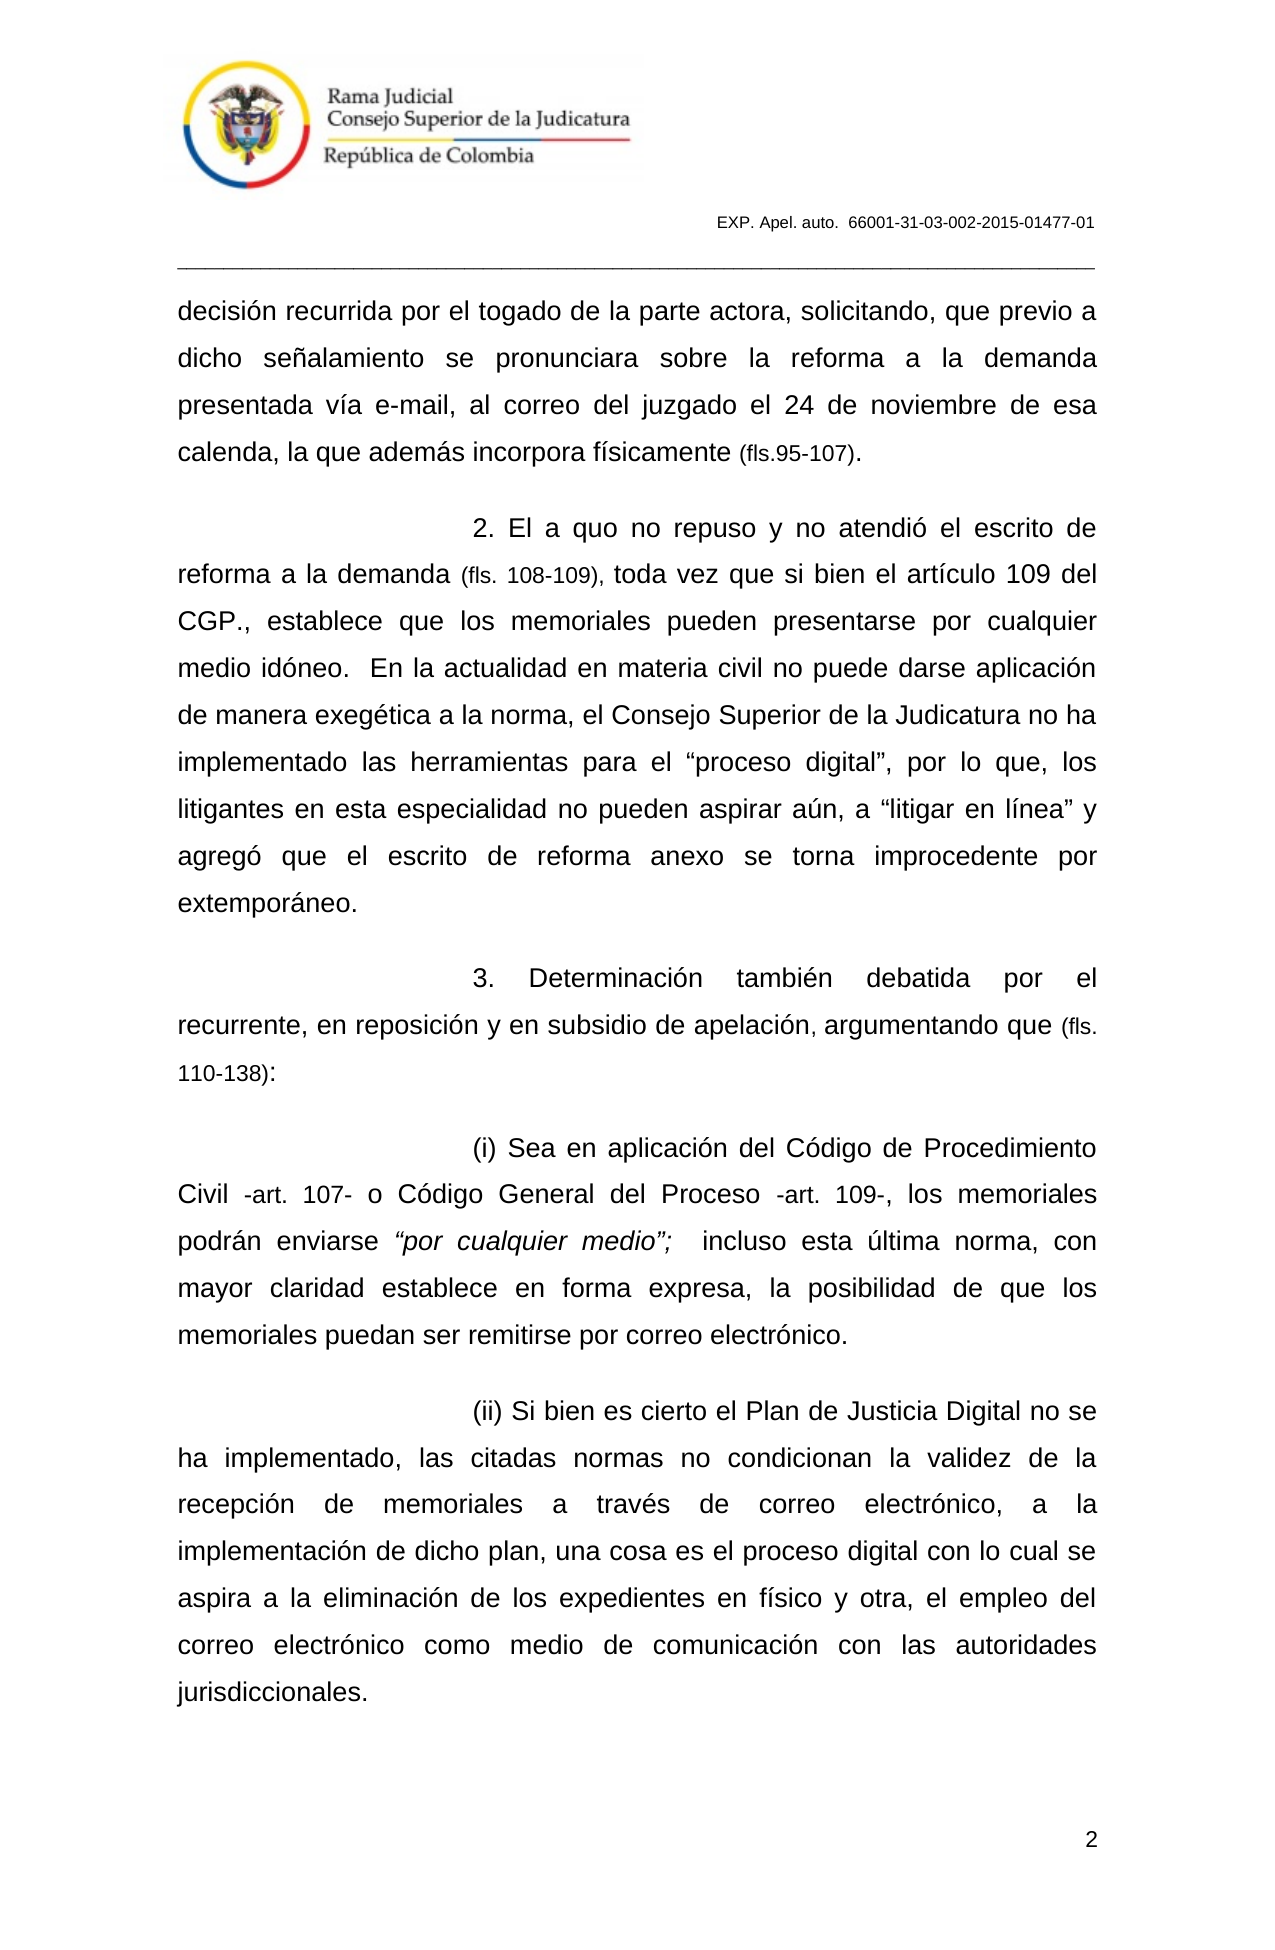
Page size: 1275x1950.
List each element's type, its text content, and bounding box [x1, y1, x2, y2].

picture [163, 37, 645, 200]
text (ii) Si bien es cierto el Plan de Justicia Digital no se ha implementado, las citadas normas no condicionan la validez de la recepción de memoriales a través de correo electrónico, a la implementación de dicho plan, una cosa es el proceso digital con lo cual se aspira a la eliminación de los expedientes en físico y otra, el empleo del correo electrónico como medio de comunicación con las autoridades jurisdiccionales. [177, 1395, 1098, 1707]
text 2. El a quo no repuso y no atendió el escrito de reforma a la demanda (fls. 108-109), toda vez que si bien el artículo 109 del CGP., establece que los memoriales pueden presentarse por cualquier medio idóneo. En la actualidad en materia civil no puede darse aplicación de manera exegética a la norma, el Consejo Superior de la Judicatura no ha implementado las herramientas para el “proceso digital”, por lo que, los litigantes en esta especialidad no pueden aspirar aún, a “litigar en línea” y agregó que el escrito de reforma anexo se torna improcedente por extemporáneo. [177, 512, 1098, 918]
text 3. Determinación también debatida por el recurrente, en reposición y en subsidio de apelación, argumentando que (fls. 110-138): [177, 962, 1098, 1087]
text (i) Sea en aplicación del Código de Procedimiento Civil -art. 107- o Código General del Proceso -art. 109-, los memoriales podrán enviarse “por cualquier medio”; incluso esta última norma, con mayor claridad establece en forma expresa, la posibilidad de que los memoriales puedan ser remitirse por correo electrónico. [177, 1132, 1098, 1350]
